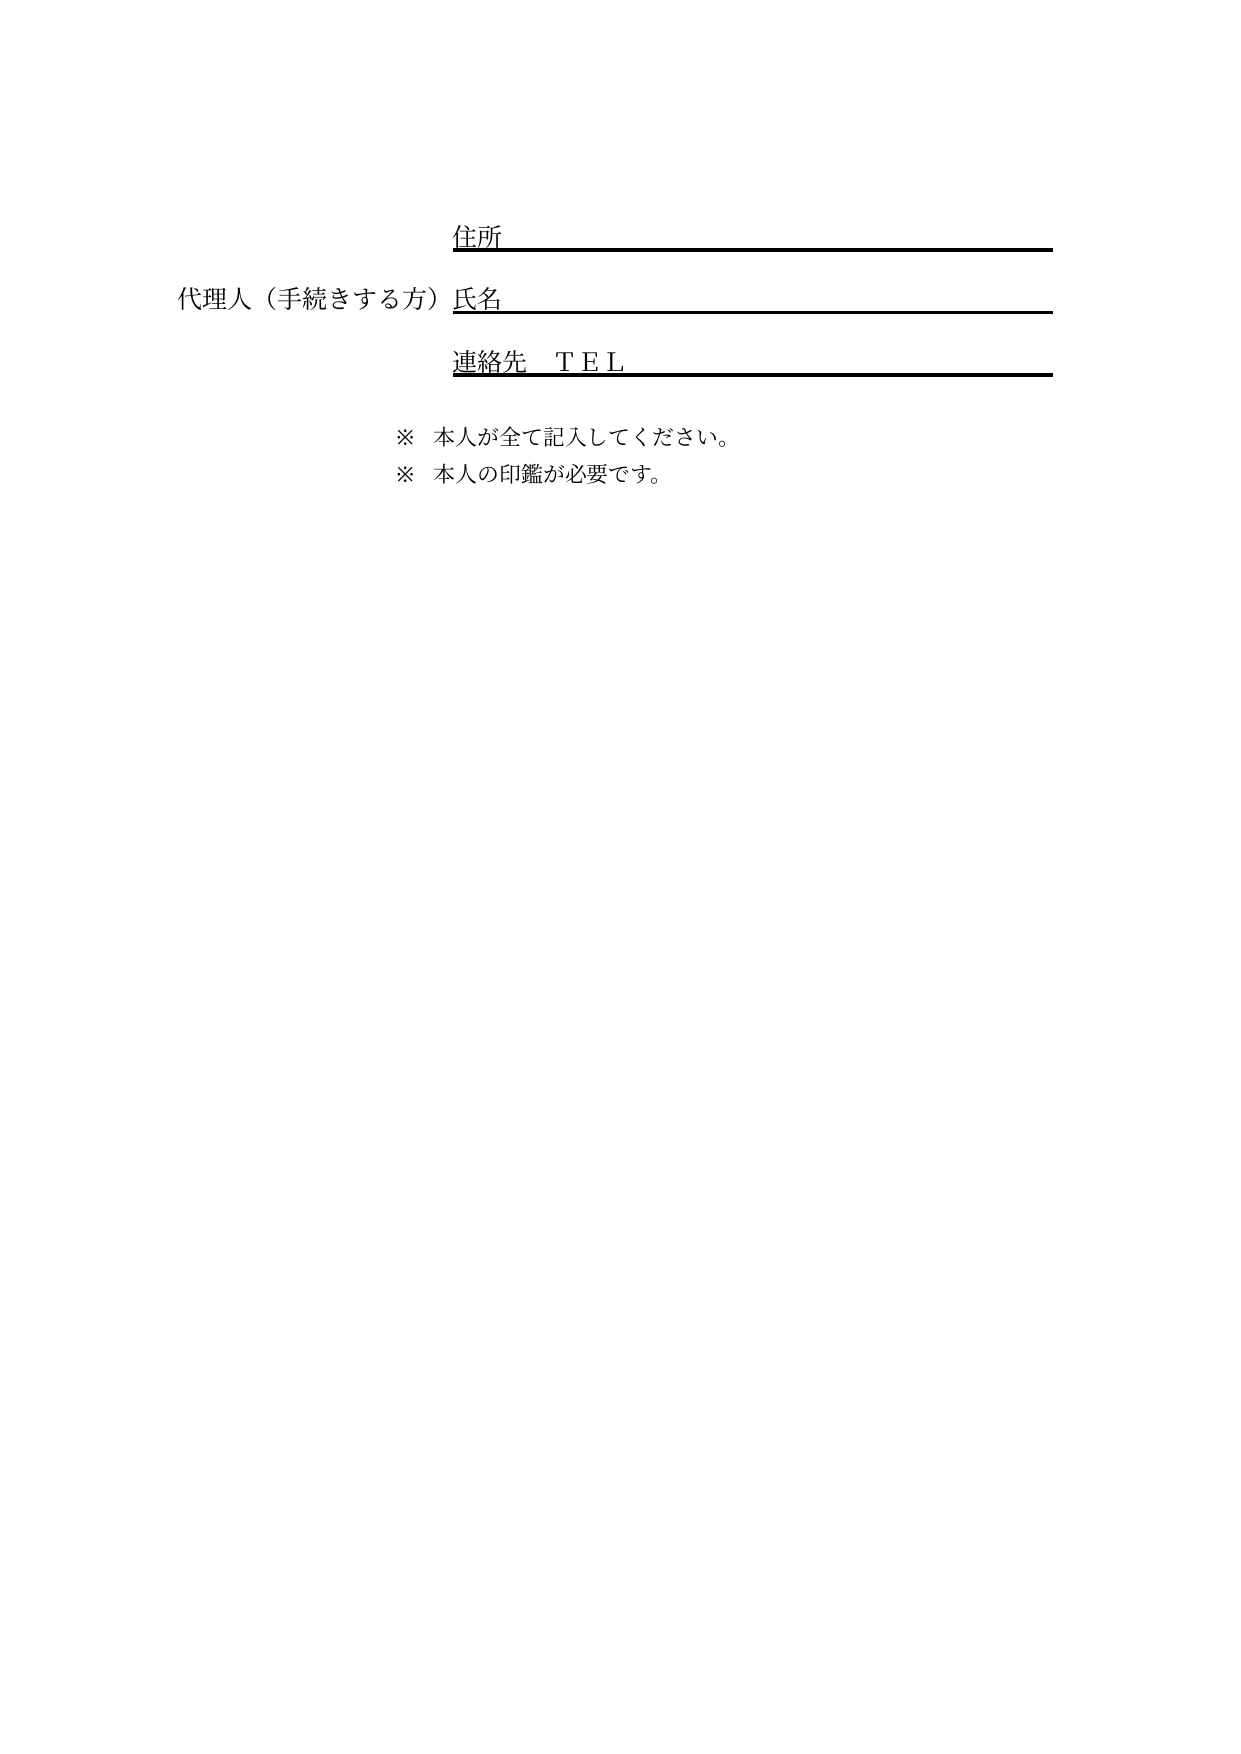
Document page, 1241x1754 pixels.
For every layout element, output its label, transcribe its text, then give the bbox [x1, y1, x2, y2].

text 住所 [177, 217, 1063, 254]
list 本人が全て記入してください。 [396, 417, 1063, 454]
text 代理人（手続きする方）氏名 [177, 279, 1063, 317]
list 本人の印鑑が必要です。 [396, 454, 1063, 492]
text 連絡先 ＴＥＬ [177, 342, 1063, 379]
